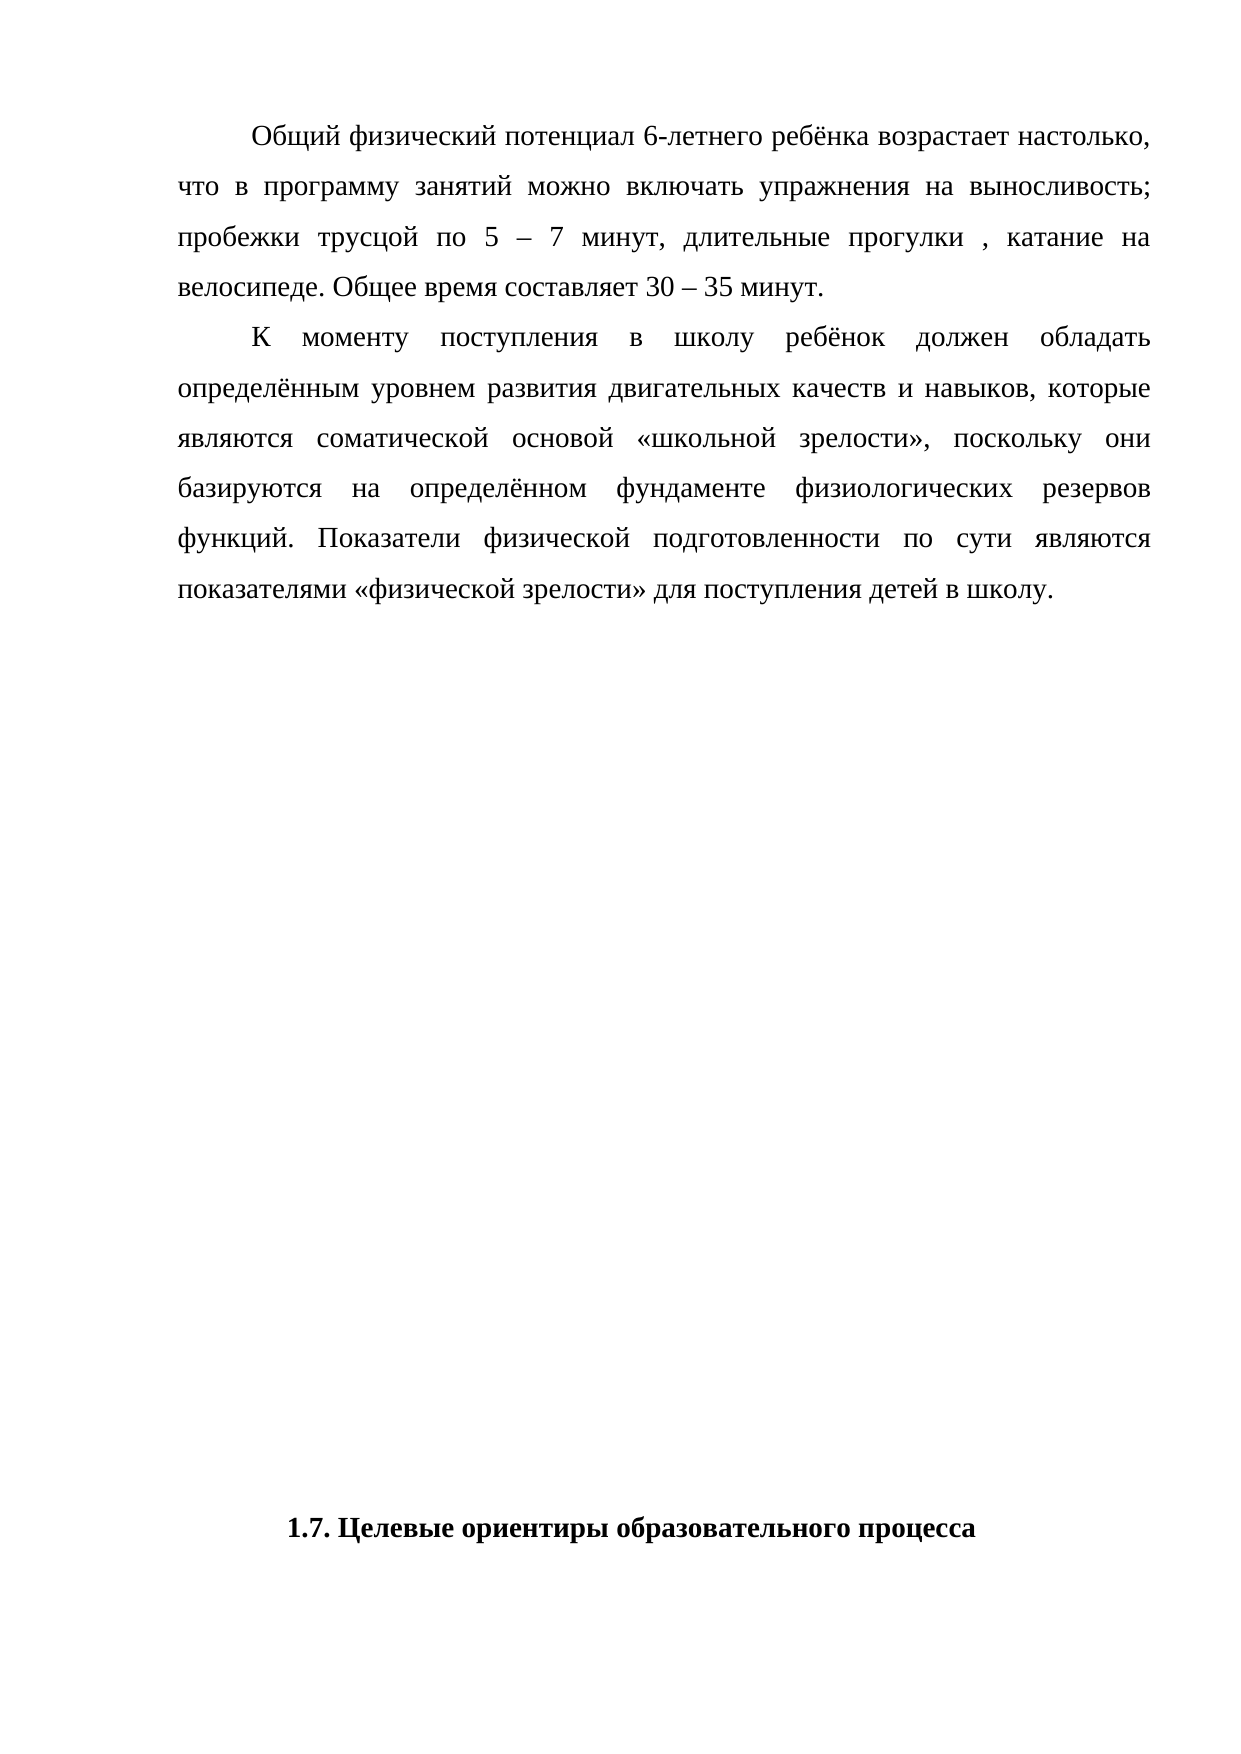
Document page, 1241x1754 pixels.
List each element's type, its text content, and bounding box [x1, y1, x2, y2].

text К моменту поступления в школу ребёнок должен обладать определённым уровнем развития двигательных качеств и навыков, которые являются соматической основой «школьной зрелости», поскольку они базируются на определённом фундаменте физиологических резервов функций. Показатели физической подготовленности по сути являются показателями «физической зрелости» для поступления детей в школу. [177, 319, 1152, 604]
text Общий физический потенциал 6-летнего ребёнка возрастает настолько, что в программу занятий можно включать упражнения на выносливость; пробежки трусцой по 5 – 7 минут, длительные прогулки , катание на велосипеде. Общее время составляет 30 – 35 минут. [177, 118, 1152, 303]
text 1.7. Целевые ориентиры образовательного процесса [177, 1510, 1152, 1544]
